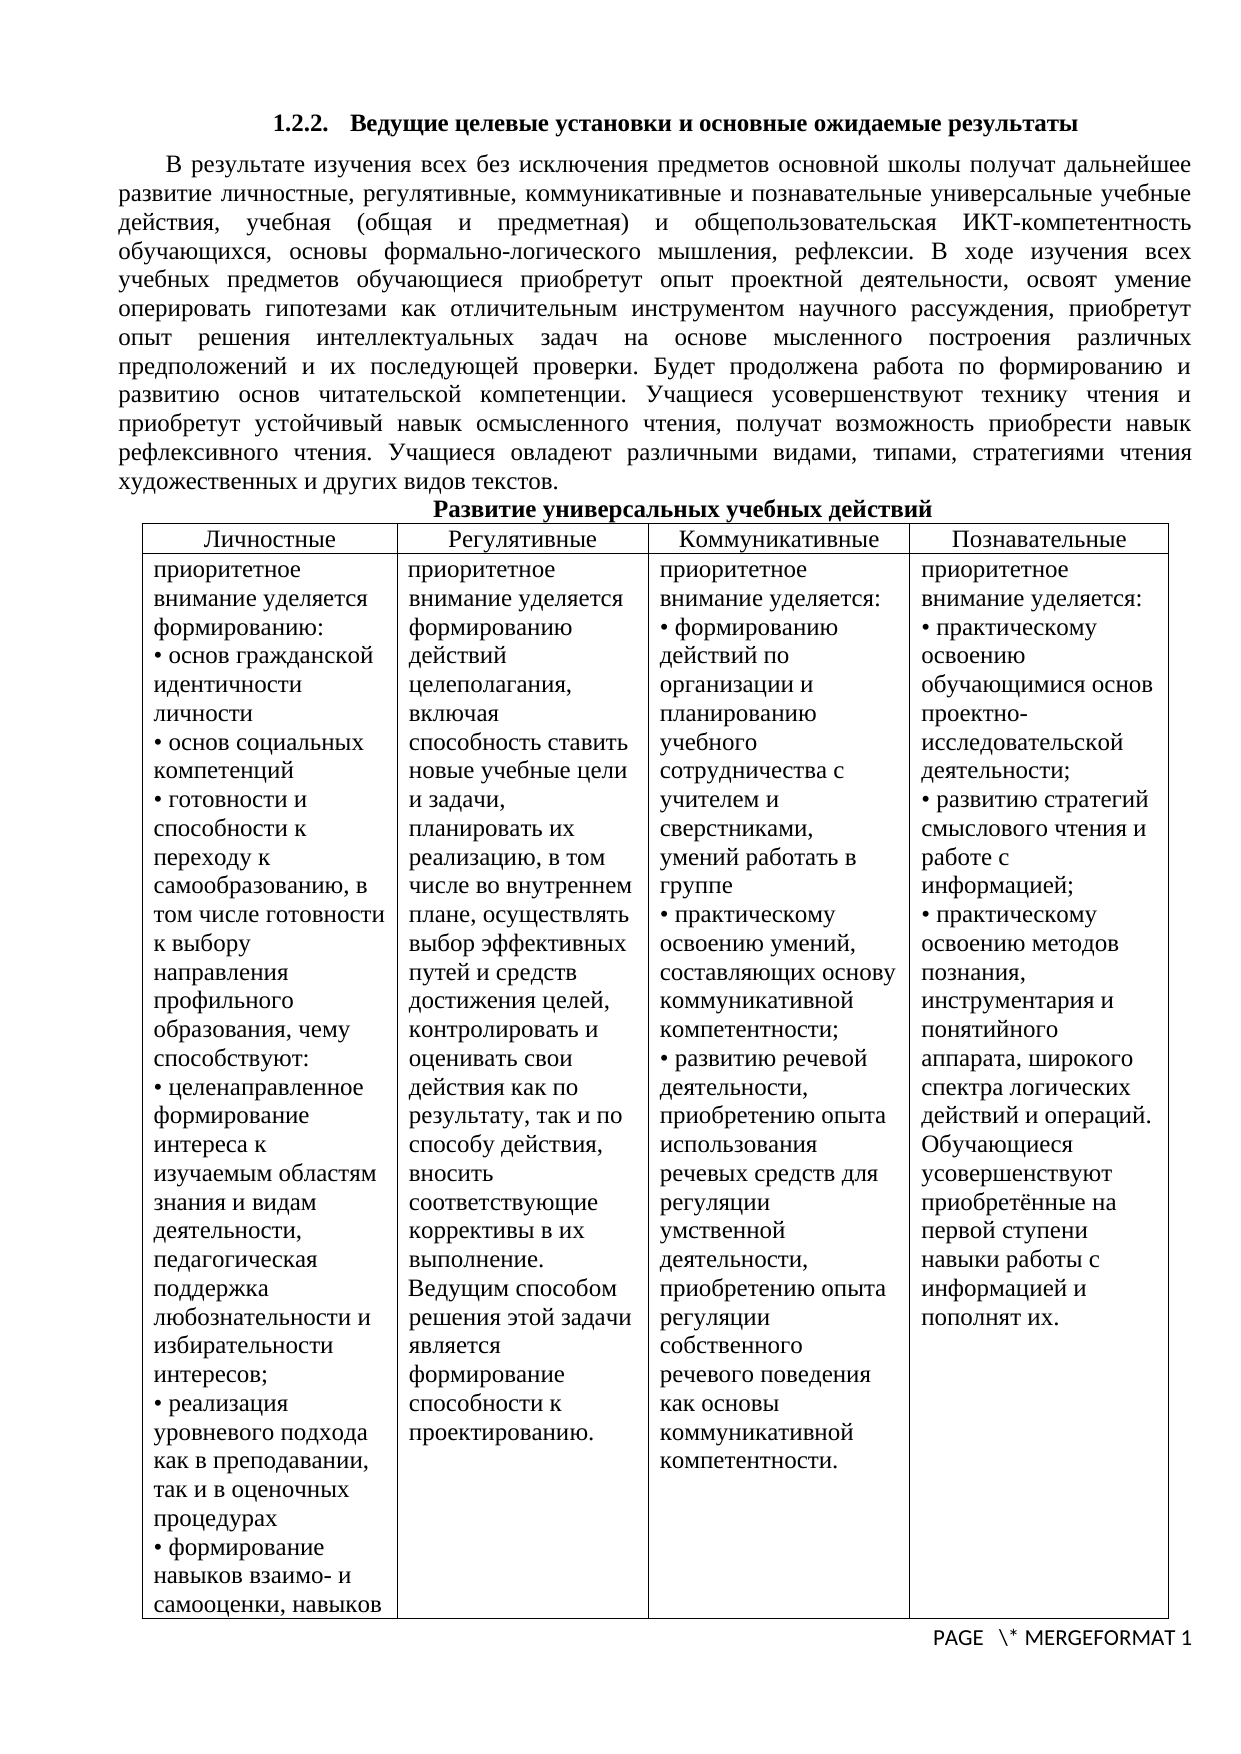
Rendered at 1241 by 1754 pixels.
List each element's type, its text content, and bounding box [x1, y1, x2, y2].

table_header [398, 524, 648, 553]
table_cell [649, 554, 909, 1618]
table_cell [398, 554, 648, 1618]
text В результате изучения всех без исключения предметов основной школы получат дальнейшее развитие личностные, регулятивные, коммуникативные и познавательные универсальные учебные действия, учебная (общая и предметная) и общепользовательская ИКТ-компетентность обучающихся, основы формально-логического мышления, рефлексии. В ходе изучения всех учебных предметов обучающиеся приобретут опыт проектной деятельности, освоят умение оперировать гипотезами как отличительным инструментом научного рассуждения, приобретут опыт решения интеллектуальных задач на основе мысленного построения различных предположений и их последующей проверки. Будет продолжена работа по формированию и развитию основ читательской компетенции. Учащиеся усовершенствуют технику чтения и приобретут устойчивый навык осмысленного чтения, получат возможность приобрести навык рефлексивного чтения. Учащиеся овладеют различными видами, типами, стратегиями чтения художественных и других видов текстов. [118, 149, 1192, 494]
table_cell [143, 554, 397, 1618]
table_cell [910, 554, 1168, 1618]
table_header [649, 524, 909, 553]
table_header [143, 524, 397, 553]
text Развитие универсальных учебных действий [173, 494, 1192, 523]
subtitle Ведущие целевые установки и основные ожидаемые результаты [159, 108, 1192, 137]
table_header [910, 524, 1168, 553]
